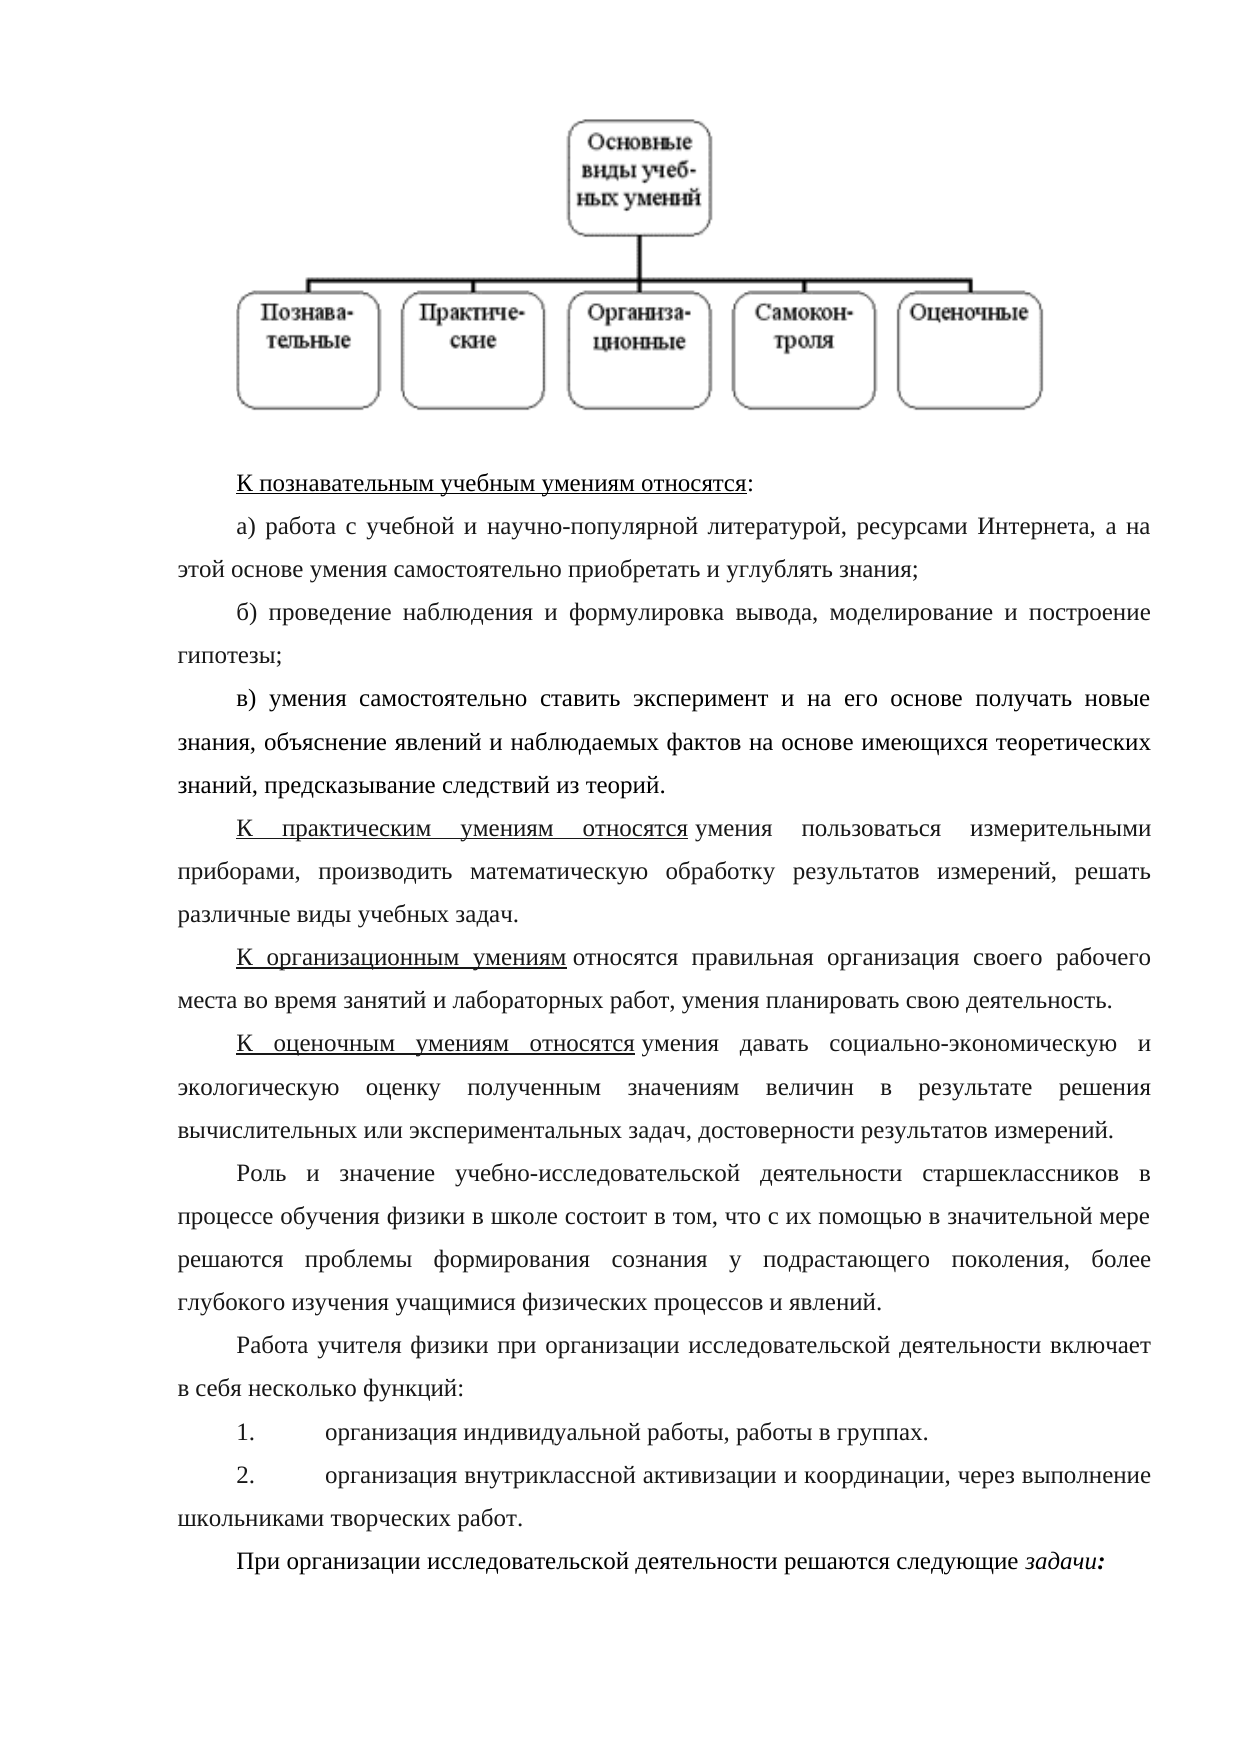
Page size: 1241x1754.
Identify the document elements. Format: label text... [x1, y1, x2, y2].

text К организационным умениям относятся правильная организация своего рабочего места во время занятий и лабораторных работ, умения планировать свою деятельность. [177, 942, 1152, 1014]
text К познавательным учебным умениям относятся: [177, 468, 1152, 497]
text а) работа с учебной и научно-популярной литературой, ресурсами Интернета, а на этой основе умения самостоятельно приобретать и углублять знания; [177, 511, 1152, 583]
picture [236, 118, 1044, 412]
text Роль и значение учебно-исследовательской деятельности старшеклассников в процессе обучения физики в школе состоит в том, что с их помощью в значительной мере решаются проблемы формирования сознания у подрастающего поколения, более глубокого изучения учащимися физических процессов и явлений. [177, 1158, 1152, 1316]
text Работа учителя физики при организации исследовательской деятельности включает в себя несколько функций: [177, 1330, 1152, 1402]
list организация индивидуальной работы, работы в группах. [177, 1417, 1152, 1445]
text К оценочным умениям относятся умения давать социально-экономическую и экологическую оценку полученным значениям величин в результате решения вычислительных или экспериментальных задач, достоверности результатов измерений. [177, 1028, 1152, 1143]
text в) умения самостоятельно ставить эксперимент и на его основе получать новые знания, объяснение явлений и наблюдаемых фактов на основе имеющихся теоретических знаний, предсказывание следствий из теорий. [177, 683, 1152, 798]
text б) проведение наблюдения и формулировка вывода, моделирование и построение гипотезы; [177, 597, 1152, 669]
list организация внутриклассной активизации и координации, через выполнение школьниками творческих работ. [177, 1460, 1152, 1532]
text При организации исследовательской деятельности решаются следующие задачи: [177, 1546, 1152, 1575]
text К практическим умениям относятся умения пользоваться измерительными приборами, производить математическую обработку результатов измерений, решать различные виды учебных задач. [177, 813, 1152, 928]
